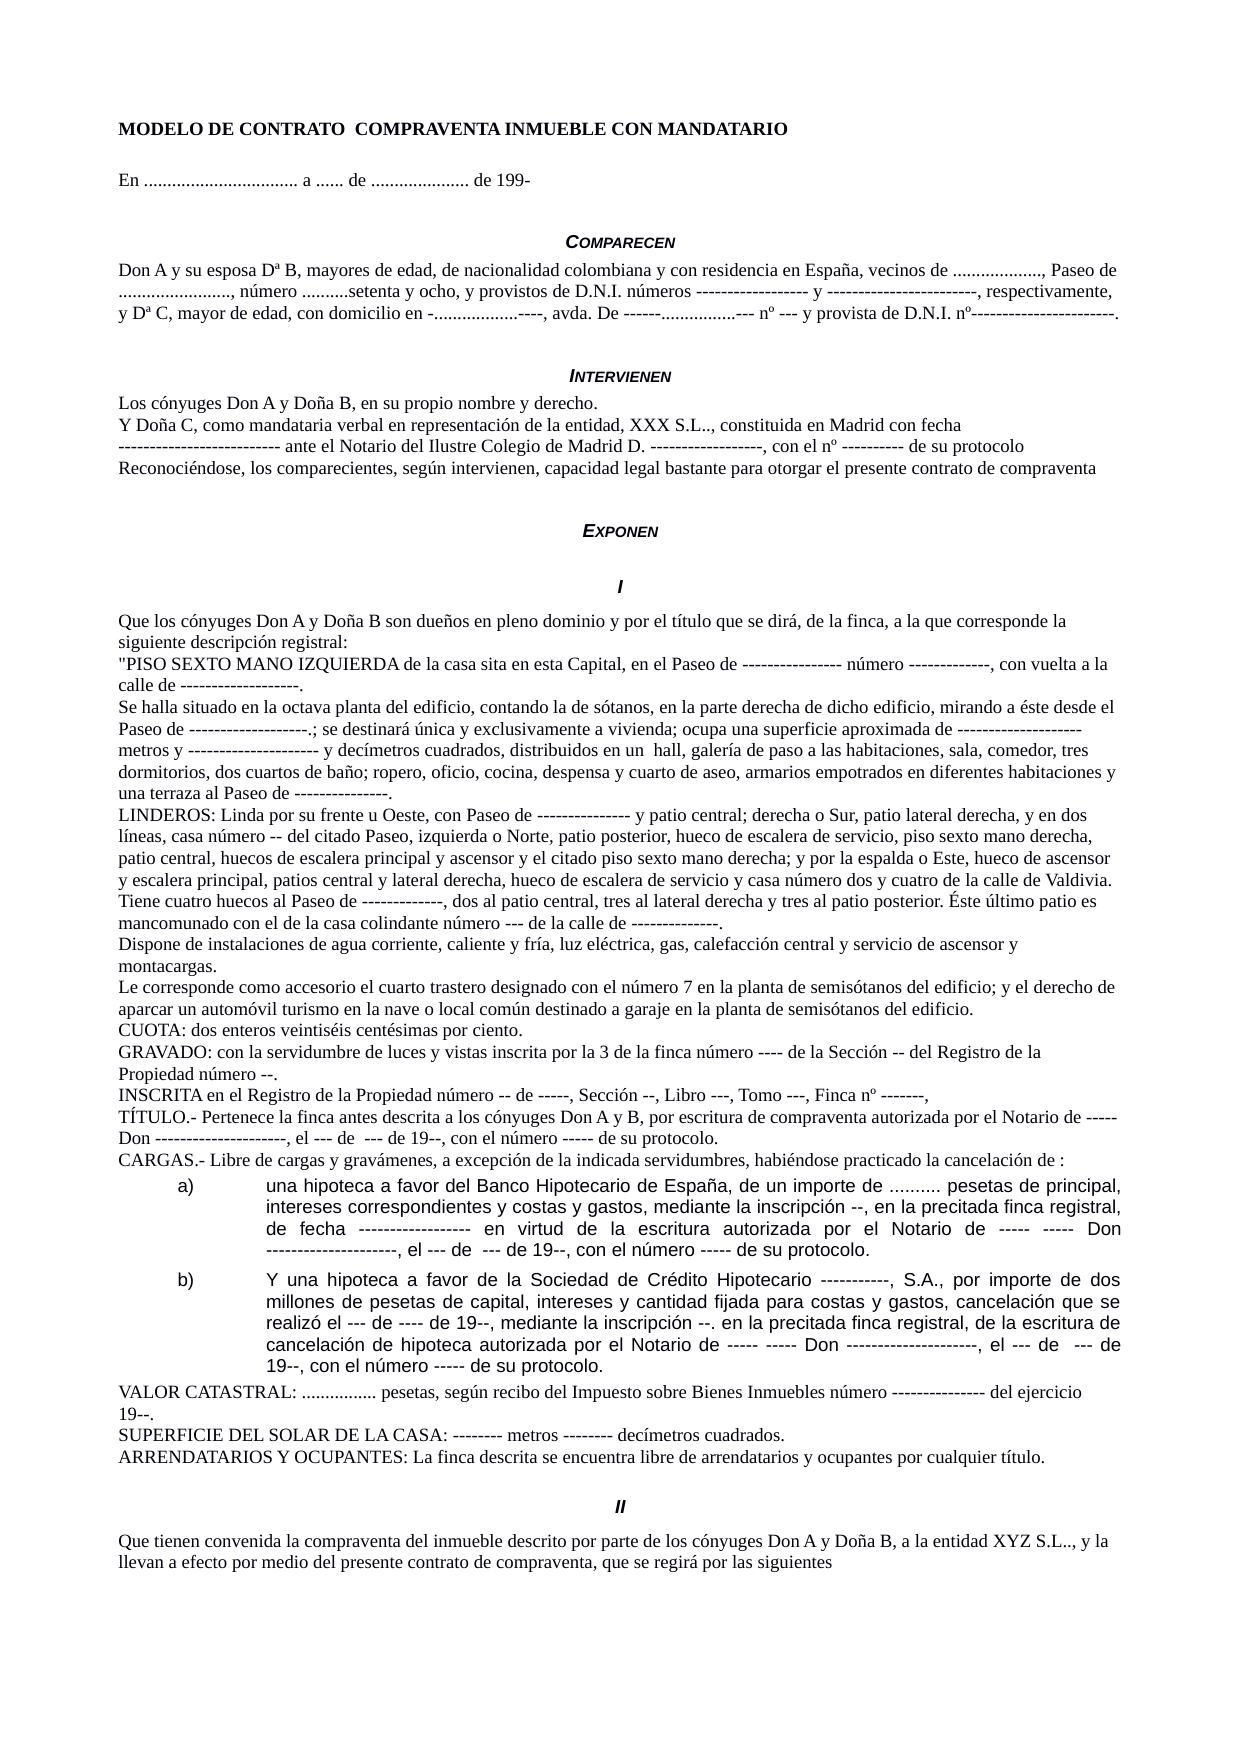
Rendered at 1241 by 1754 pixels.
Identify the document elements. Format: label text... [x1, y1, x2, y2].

list I [118, 560, 1122, 597]
text "PISO SEXTO MANO IZQUIERDA de la casa sita en esta Capital, en el Paseo de ---------------- número -------------, con vuelta a la calle de -------------------. [118, 653, 1122, 696]
text GRAVADO: con la servidumbre de luces y vistas inscrita por la 3 de la finca número ---- de la Sección -- del Registro de la Propiedad número --. [118, 1041, 1122, 1084]
text Y Doña C, como mandataria verbal en representación de la entidad, XXX S.L.., constituida en Madrid con fecha -------------------------- ante el Notario del Ilustre Colegio de Madrid D. ------------------, con el nº ---------- de su protocolo [118, 414, 1122, 457]
text LINDEROS: Linda por su frente u Oeste, con Paseo de --------------- y patio central; derecha o Sur, patio lateral derecha, y en dos líneas, casa número -- del citado Paseo, izquierda o Norte, patio posterior, hueco de escalera de servicio, piso sexto mano derecha, patio central, huecos de escalera principal y ascensor y el citado piso sexto mano derecha; y por la espalda o Este, hueco de ascensor y escalera principal, patios central y lateral derecha, hueco de escalera de servicio y casa número dos y cuatro de la calle de Valdivia. [118, 804, 1122, 890]
text Que tienen convenida la compraventa del inmueble descrito por parte de los cónyuges Don A y Doña B, a la entidad XYZ S.L.., y la llevan a efecto por medio del presente contrato de compraventa, que se regirá por las siguientes [118, 1530, 1122, 1573]
list Exponen [118, 503, 1122, 541]
text Los cónyuges Don A y Doña B, en su propio nombre y derecho. [118, 392, 1122, 414]
text ARRENDATARIOS Y OCUPANTES: La finca descrita se encuentra libre de arrendatarios y ocupantes por cualquier título. [118, 1446, 1122, 1467]
text Tiene cuatro huecos al Paseo de -------------, dos al patio central, tres al lateral derecha y tres al patio posterior. Éste último patio es mancomunado con el de la casa colindante número --- de la calle de --------------. [118, 890, 1122, 933]
text SUPERFICIE DEL SOLAR DE LA CASA: -------- metros -------- decímetros cuadrados. [118, 1424, 1122, 1446]
text Que los cónyuges Don A y Doña B son dueños en pleno dominio y por el título que se dirá, de la finca, a la que corresponde la siguiente descripción registral: [118, 610, 1122, 653]
text b) Y una hipoteca a favor de la Sociedad de Crédito Hipotecario -----------, S.A., por importe de dos millones de pesetas de capital, intereses y cantidad fijada para costas y gastos, cancelación que se realizó el --- de ---- de 19--, mediante la inscripción --. en la precitada finca registral, de la escritura de cancelación de hipoteca autorizada por el Notario de ----- ----- Don ---------------------, el --- de --- de 19--, con el número ----- de su protocolo. [177, 1269, 1122, 1377]
text CUOTA: dos enteros veintiséis centésimas por ciento. [118, 1019, 1122, 1041]
list II [118, 1480, 1122, 1517]
text a) una hipoteca a favor del Banco Hipotecario de España, de un importe de .......... pesetas de principal, intereses correspondientes y costas y gastos, mediante la inscripción --, en la precitada finca registral, de fecha ------------------ en virtud de la escritura autorizada por el Notario de ----- ----- Don ---------------------, el --- de --- de 19--, con el número ----- de su protocolo. [177, 1174, 1122, 1261]
text Le corresponde como accesorio el cuarto trastero designado con el número 7 en la planta de semisótanos del edificio; y el derecho de aparcar un automóvil turismo en la nave o local común destinado a garaje en la planta de semisótanos del edificio. [118, 976, 1122, 1019]
list Intervienen [118, 348, 1122, 386]
list Comparecen [118, 215, 1122, 252]
text En ................................. a ...... de ..................... de 199- [118, 168, 1122, 190]
text MODELO DE CONTRATO COMPRAVENTA INMUEBLE CON MANDATARIO [118, 118, 1122, 140]
text CARGAS.- Libre de cargas y gravámenes, a excepción de la indicada servidumbres, habiéndose practicado la cancelación de : [118, 1149, 1122, 1170]
text VALOR CATASTRAL: ................ pesetas, según recibo del Impuesto sobre Bienes Inmuebles número --------------- del ejercicio 19--. [118, 1381, 1122, 1424]
text TÍTULO.- Pertenece la finca antes descrita a los cónyuges Don A y B, por escritura de compraventa autorizada por el Notario de ----- Don ---------------------, el --- de --- de 19--, con el número ----- de su protocolo. [118, 1106, 1122, 1149]
text y Dª C, mayor de edad, con domicilio en -..................----, avda. De ------................--- nº --- y provista de D.N.I. nº-----------------------. [118, 302, 1122, 323]
text Reconociéndose, los comparecientes, según intervienen, capacidad legal bastante para otorgar el presente contrato de compraventa [118, 457, 1122, 478]
text INSCRITA en el Registro de la Propiedad número -- de -----, Sección --, Libro ---, Tomo ---, Finca nº -------, [118, 1084, 1122, 1106]
text Dispone de instalaciones de agua corriente, caliente y fría, luz eléctrica, gas, calefacción central y servicio de ascensor y montacargas. [118, 933, 1122, 976]
text Don A y su esposa Dª B, mayores de edad, de nacionalidad colombiana y con residencia en España, vecinos de ..................., Paseo de ........................, número ..........setenta y ocho, y provistos de D.N.I. números ------------------ y ------------------------, respectivamente, [118, 259, 1122, 302]
text Se halla situado en la octava planta del edificio, contando la de sótanos, en la parte derecha de dicho edificio, mirando a éste desde el Paseo de -------------------.; se destinará única y exclusivamente a vivienda; ocupa una superficie aproximada de -------------------- metros y --------------------- y decímetros cuadrados, distribuidos en un hall, galería de paso a las habitaciones, sala, comedor, tres dormitorios, dos cuartos de baño; ropero, oficio, cocina, despensa y cuarto de aseo, armarios empotrados en diferentes habitaciones y una terraza al Paseo de ---------------. [118, 696, 1122, 804]
